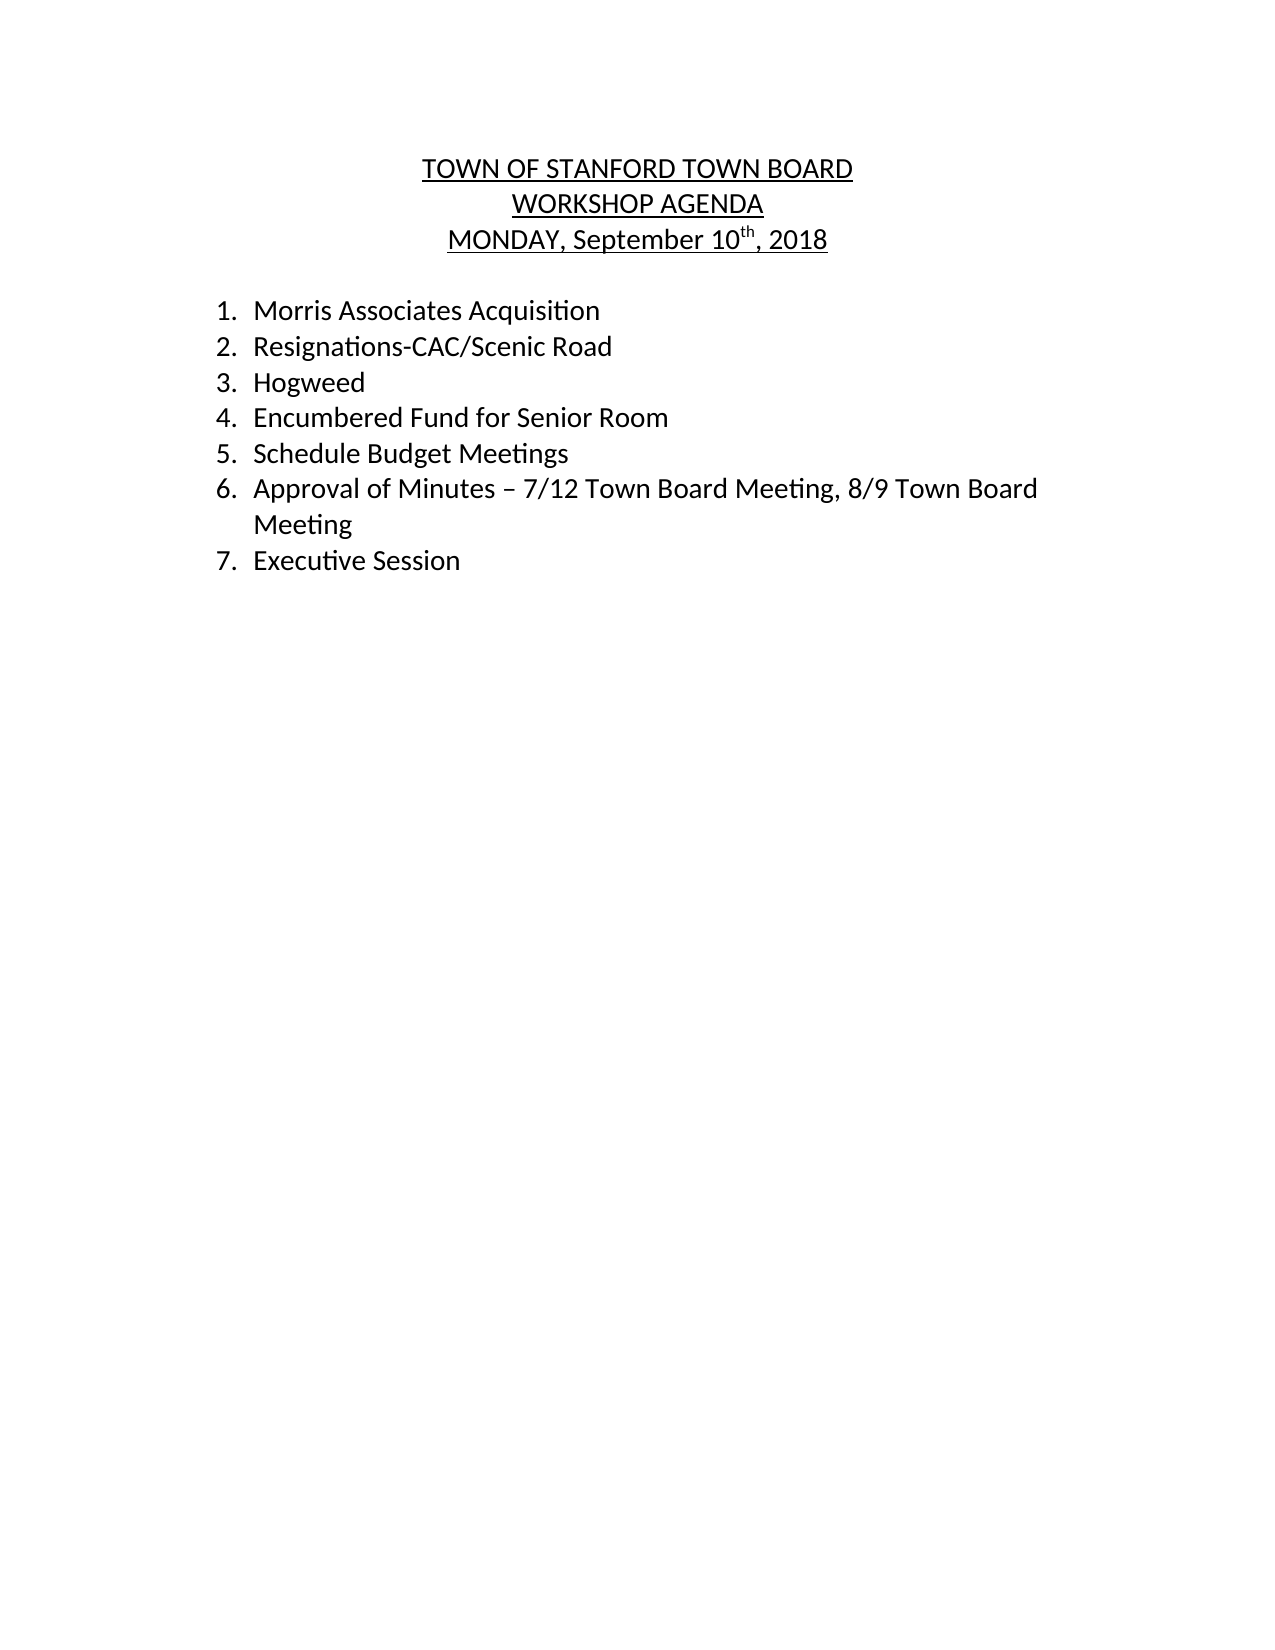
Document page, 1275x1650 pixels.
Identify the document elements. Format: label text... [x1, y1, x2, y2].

text WORKSHOP AGENDA [150, 186, 1125, 221]
list Hogweed [216, 364, 1125, 399]
list Schedule Budget Meetings [216, 435, 1125, 471]
list Approval of Minutes – 7/12 Town Board Meeting, 8/9 Town Board Meeting [216, 471, 1125, 542]
list Resignations-CAC/Scenic Road [216, 328, 1125, 364]
list Morris Associates Acquisition [216, 292, 1125, 328]
text TOWN OF STANFORD TOWN BOARD [150, 150, 1125, 186]
text MONDAY, September 10th, 2018 [150, 221, 1125, 257]
list Encumbered Fund for Senior Room [216, 399, 1125, 435]
list Executive Session [216, 542, 1125, 577]
